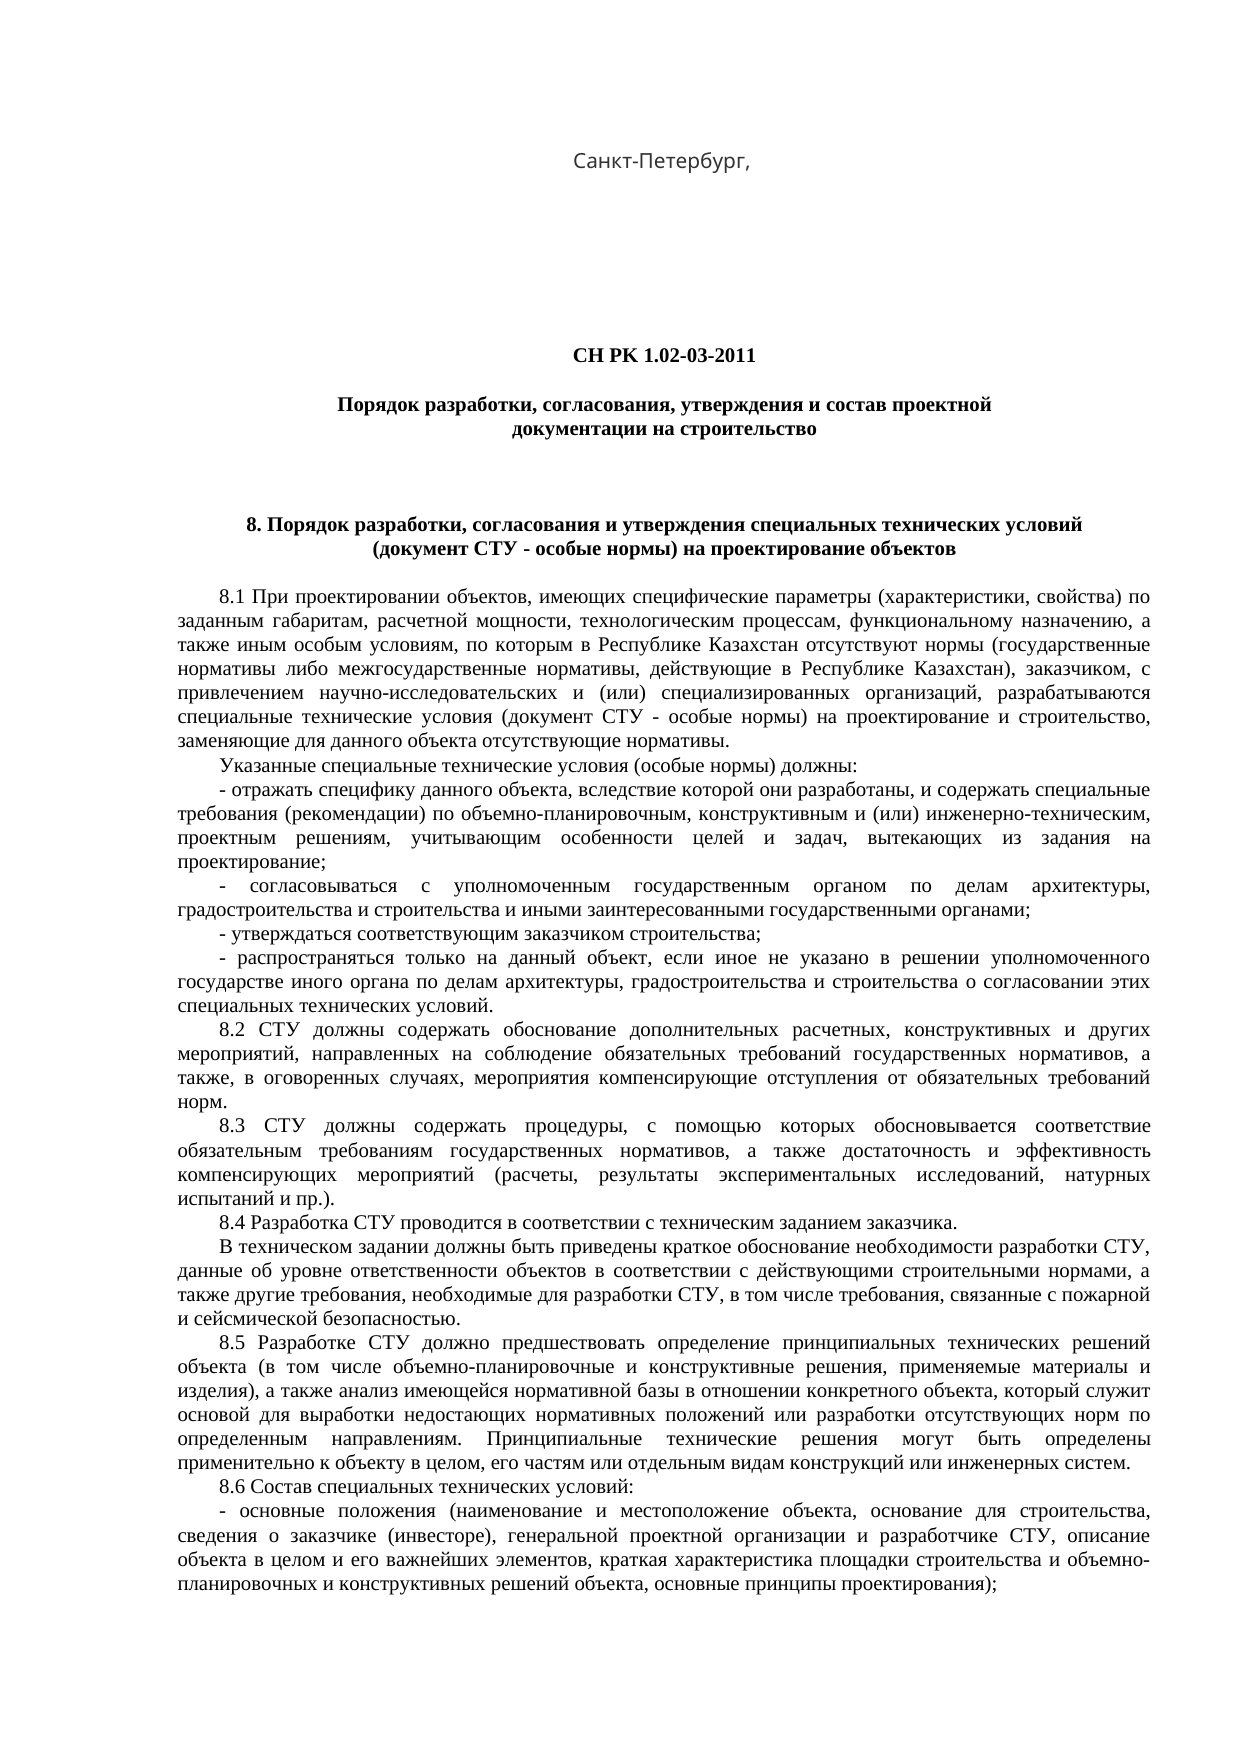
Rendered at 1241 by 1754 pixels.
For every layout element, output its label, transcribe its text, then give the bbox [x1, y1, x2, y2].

text В техническом задании должны быть приведены краткое обоснование необходимости разработки СТУ, данные об уровне ответственности объектов в соответствии с действующими строительными нормами, а также другие требования, необходимые для разработки СТУ, в том числе требования, связанные с пожарной и сейсмической безопасностью. [177, 1234, 1152, 1330]
text (документ СТУ - особые нормы) на проектирование объектов [177, 536, 1152, 560]
text 8.6 Состав специальных технических условий: [177, 1474, 1152, 1498]
text 8.2 СТУ должны содержать обоснование дополнительных расчетных, конструктивных и других мероприятий, направленных на соблюдение обязательных требований государственных нормативов, а также, в оговоренных случаях, мероприятия компенсирующие отступления от обязательных требований норм. [177, 1017, 1152, 1113]
text - распространяться только на данный объект, если иное не указано в решении уполномоченного государстве иного органа по делам архитектуры, градостроительства и строительства о согласовании этих специальных технических условий. [177, 945, 1152, 1017]
text документации на строительство [177, 416, 1152, 440]
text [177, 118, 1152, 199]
text - утверждаться соответствующим заказчиком строительства; [177, 921, 1152, 945]
text 8. Порядок разработки, согласования и утверждения специальных технических условий [177, 512, 1152, 536]
text 8.1 При проектировании объектов, имеющих специфические параметры (характеристики, свойства) по заданным габаритам, расчетной мощности, технологическим процессам, функциональному назначению, а также иным особым условиям, по которым в Республике Казахстан отсутствуют нормы (государственные нормативы либо межгосударственные нормативы, действующие в Республике Казахстан), заказчиком, с привлечением научно-исследовательских и (или) специализированных организаций, разрабатываются специальные технические условия (документ СТУ - особые нормы) на проектирование и строительство, заменяющие для данного объекта отсутствующие нормативы. [177, 584, 1152, 752]
text - основные положения (наименование и местоположение объекта, основание для строительства, сведения о заказчике (инвесторе), генеральной проектной организации и разработчике СТУ, описание объекта в целом и его важнейших элементов, краткая характеристика площадки строительства и объемно-планировочных и конструктивных решений объекта, основные принципы проектирования); [177, 1498, 1152, 1595]
text - отражать специфику данного объекта, вследствие которой они разработаны, и содержать специальные требования (рекомендации) по объемно-планировочным, конструктивным и (или) инженерно-техническим, проектным решениям, учитывающим особенности целей и задач, вытекающих из задания на проектирование; [177, 777, 1152, 873]
text 8.3 СТУ должны содержать процедуры, с помощью которых обосновывается соответствие обязательным требованиям государственных нормативов, а также достаточность и эффективность компенсирующих мероприятий (расчеты, результаты экспериментальных исследований, натурных испытаний и пр.). [177, 1113, 1152, 1210]
text - согласовываться с уполномоченным государственным органом по делам архитектуры, градостроительства и строительства и иными заинтересованными государственными органами; [177, 873, 1152, 921]
text 8.5 Разработке СТУ должно предшествовать определение принципиальных технических решений объекта (в том числе объемно-планировочные и конструктивные решения, применяемые материалы и изделия), а также анализ имеющейся нормативной базы в отношении конкретного объекта, который служит основой для выработки недостающих нормативных положений или разработки отсутствующих норм по определенным направлениям. Принципиальные технические решения могут быть определены применительно к объекту в целом, его частям или отдельным видам конструкций или инженерных систем. [177, 1330, 1152, 1474]
text Указанные специальные технические условия (особые нормы) должны: [177, 752, 1152, 777]
text Порядок разработки, согласования, утверждения и состав проектной [177, 392, 1152, 416]
text CH PK 1.02-03-2011 [177, 343, 1152, 367]
text 8.4 Разработка СТУ проводится в соответствии с техническим заданием заказчика. [177, 1210, 1152, 1234]
